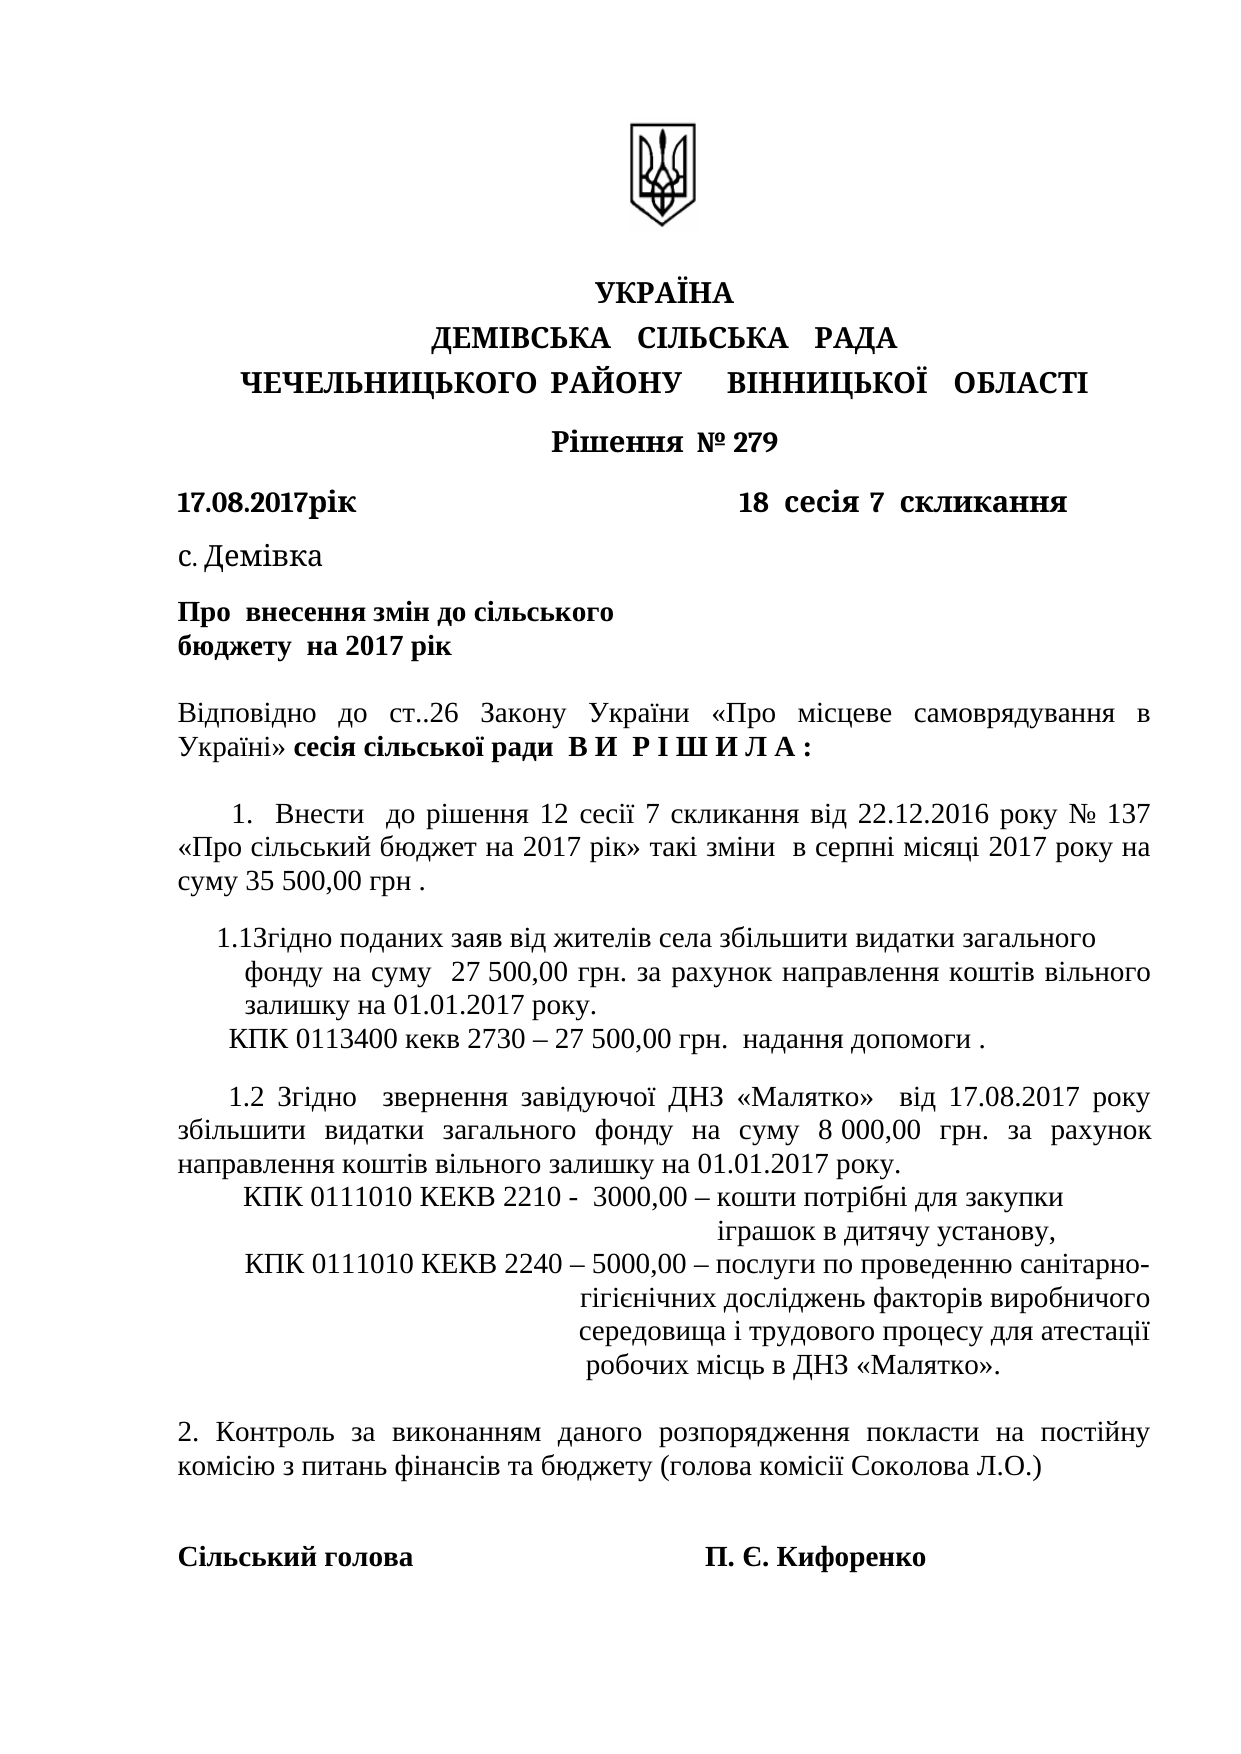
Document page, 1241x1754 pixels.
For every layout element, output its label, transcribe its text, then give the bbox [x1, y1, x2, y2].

text Про внесення змін до сільського [177, 594, 1152, 628]
text гігієнічних досліджень факторів виробничого [244, 1280, 1152, 1313]
text ДЕМІВСЬКА СІЛЬСЬКА РАДА [177, 322, 1152, 356]
text 1.1Згідно поданих заяв від жителів села збільшити видатки загального [216, 920, 1152, 954]
text Рішення № 279 [177, 426, 1152, 460]
text КПК 0111010 КЕКВ 2240 – 5000,00 – послуги по проведенню санітарно- [244, 1246, 1152, 1280]
text УКРАЇНА [177, 277, 1152, 311]
text 2. Контроль за виконанням даного розпорядження покласти на постійну комісію з питань фінансів та бюджету (голова комісії Соколова Л.О.) [177, 1414, 1152, 1481]
text 1.2 Згідно звернення завідуючої ДНЗ «Малятко» від 17.08.2017 року збільшити видатки загального фонду на суму 8 000,00 грн. за рахунок направлення коштів вільного залишку на 01.01.2017 року. [177, 1079, 1152, 1179]
text 1. Внести до рішення 12 сесії 7 скликання від 22.12.2016 року № 137 «Про сільський бюджет на 2017 рік» такі зміни в серпні місяці 2017 року на суму 35 500,00 грн . [177, 796, 1152, 896]
text КПК 0113400 кекв 2730 – 27 500,00 грн. надання допомоги . [177, 1021, 1152, 1054]
text бюджету на 2017 рік [177, 628, 1152, 662]
text іграшок в дитячу установу, [177, 1213, 1152, 1246]
text Відповідно до ст..26 Закону України «Про місцеве самоврядування в Україні» сесія сільської ради В И Р І Ш И Л А : [177, 695, 1152, 762]
text ЧЕЧЕЛЬНИЦЬКОГО РАЙОНУ ВІННИЦЬКОЇ ОБЛАСТІ [177, 367, 1152, 401]
text КПК 0111010 КЕКВ 2210 - 3000,00 – кошти потрібні для закупки [177, 1179, 1152, 1213]
text робочих місць в ДНЗ «Малятко». [177, 1347, 1152, 1381]
text с. Демівка [177, 540, 1152, 574]
text 17.08.2017рік 18 сесія 7 скликання [177, 486, 1152, 519]
text Сільський голова П. Є. Кифоренко [177, 1539, 1152, 1572]
text середовища і трудового процесу для атестації [177, 1313, 1152, 1347]
text фонду на суму 27 500,00 грн. за рахунок направлення коштів вільного залишку на 01.01.2017 року. [244, 954, 1152, 1021]
